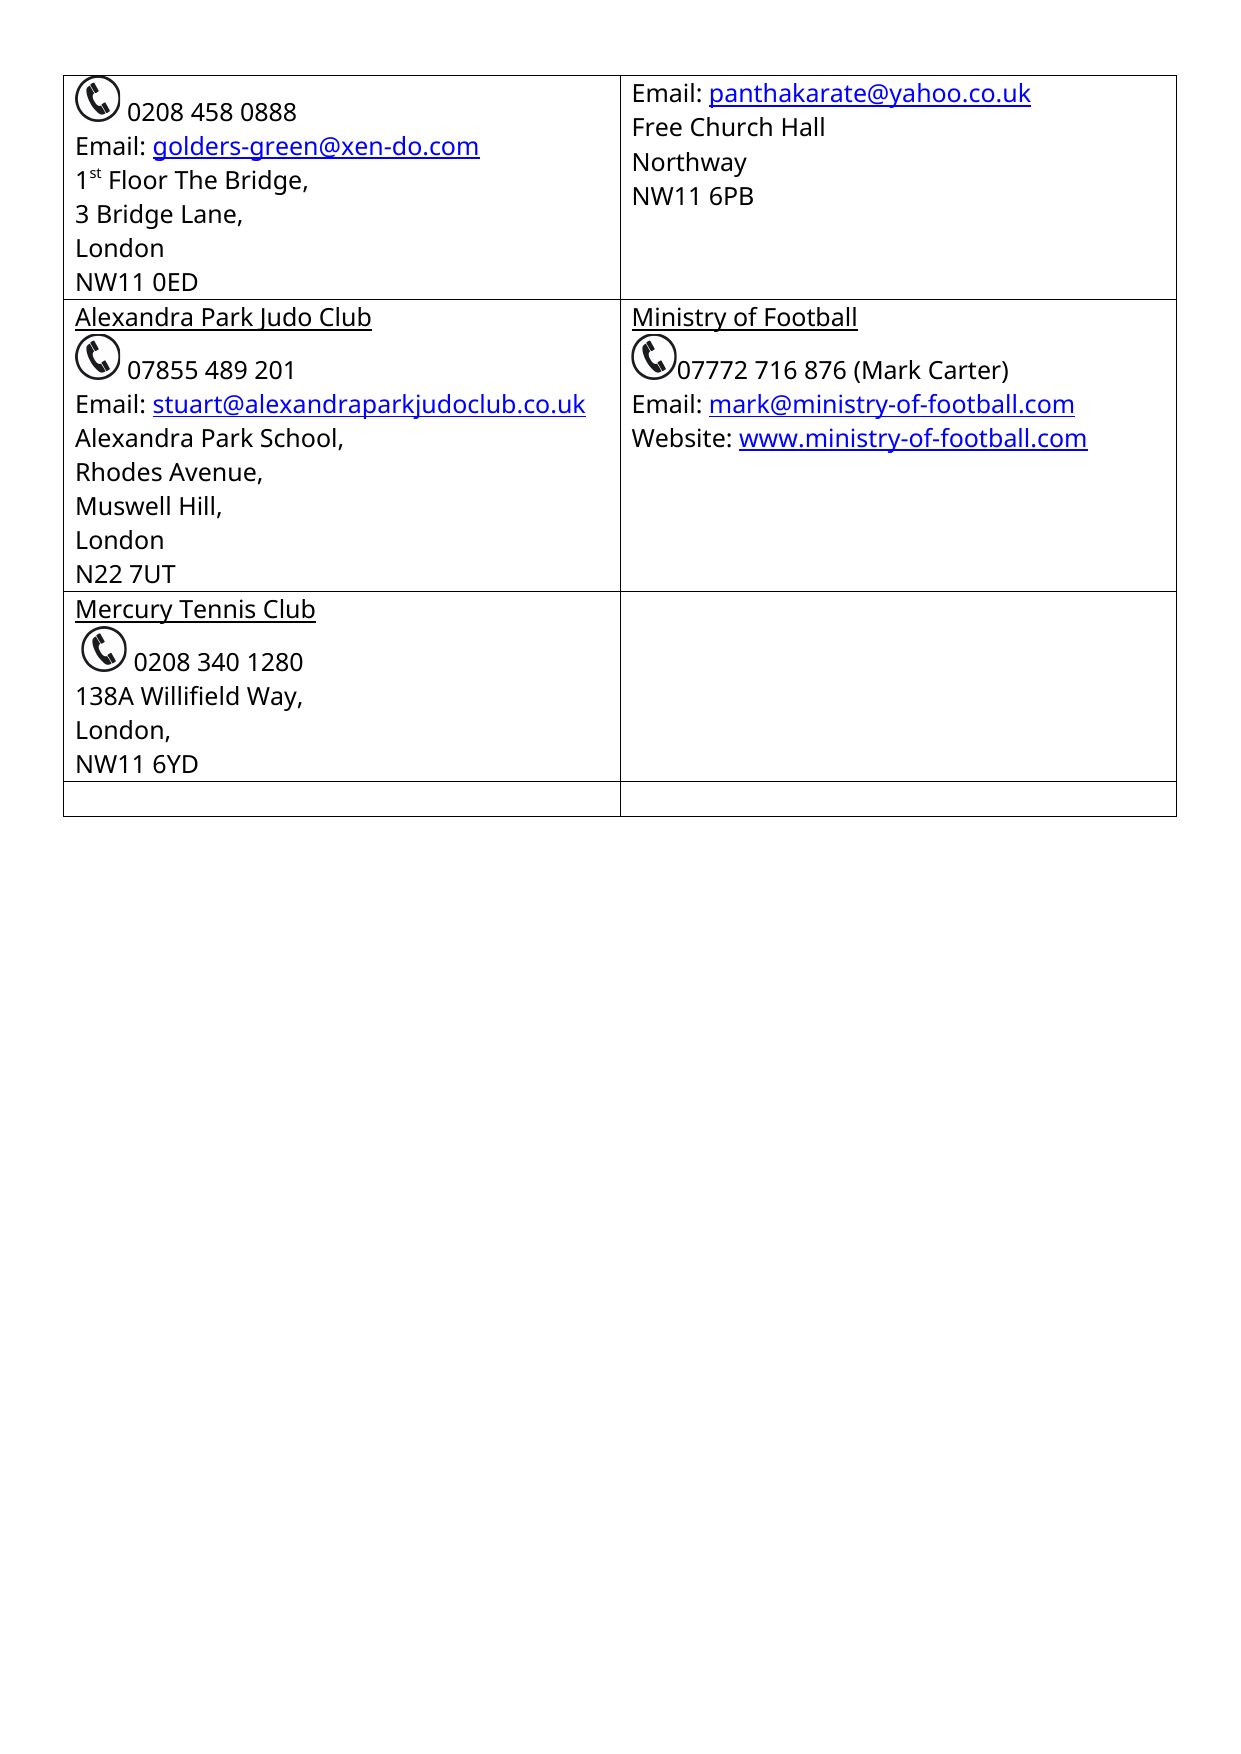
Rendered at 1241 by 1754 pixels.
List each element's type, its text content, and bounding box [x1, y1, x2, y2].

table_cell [64, 76, 620, 299]
picture [81, 626, 127, 672]
picture [631, 334, 677, 380]
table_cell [621, 76, 1176, 299]
table_cell Ministry of Football 07772 716 876 (Mark Carter) Email: mark@ministry-of-football.com Website: www.ministry-of-football.com [621, 300, 1176, 591]
table_cell [64, 782, 620, 816]
picture [75, 76, 121, 122]
table_cell Mercury Tennis Club 0208 340 1280 138A Willifield Way, London, NW11 6YD [64, 592, 620, 781]
picture [75, 334, 121, 380]
table_cell Alexandra Park Judo Club 07855 489 201 Email: stuart@alexandraparkjudoclub.co.uk Alexandra Park School, Rhodes Avenue, Muswell Hill, London N22 7UT [64, 300, 620, 591]
table_cell [621, 592, 1176, 781]
table_cell [621, 782, 1176, 816]
